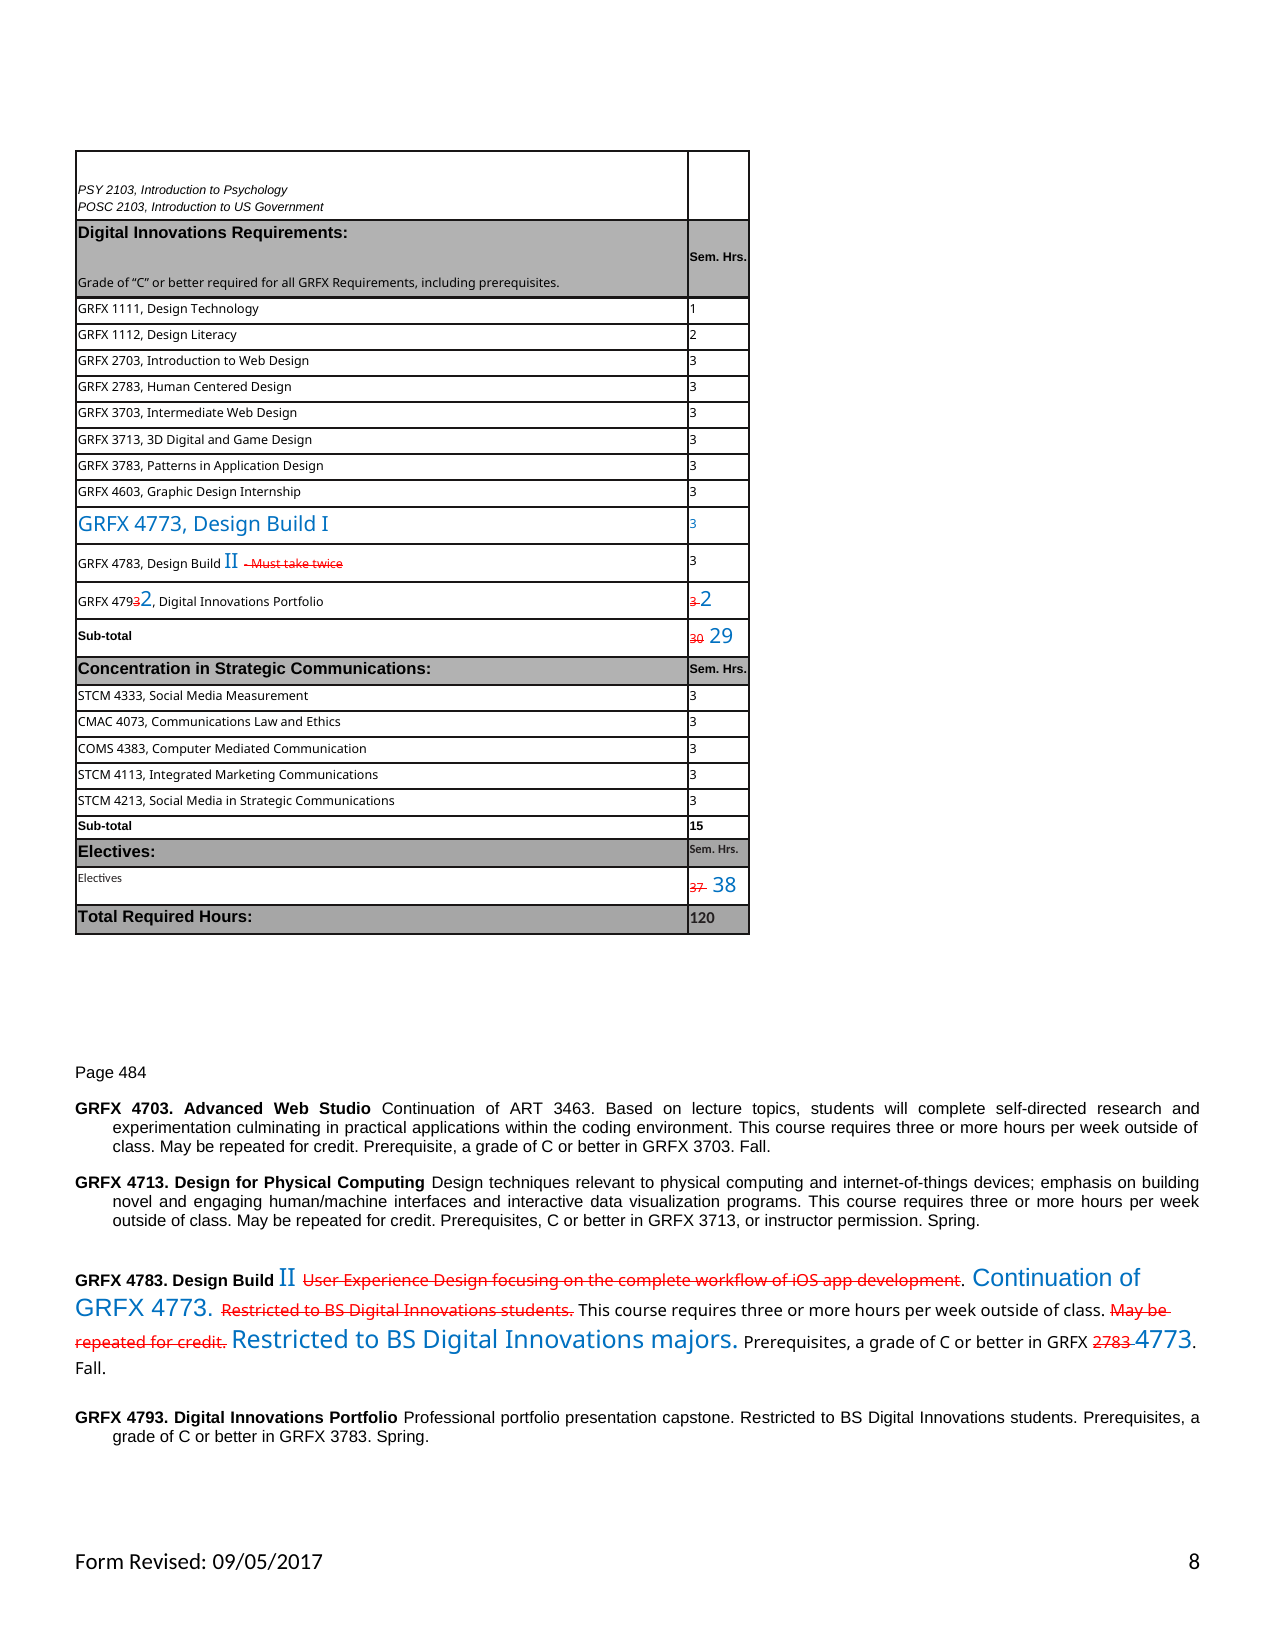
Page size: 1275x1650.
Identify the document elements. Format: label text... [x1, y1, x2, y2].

table_cell 3 [689, 351, 748, 375]
table_cell 3 2 [689, 583, 748, 618]
table_cell Sem. Hrs. [689, 221, 748, 296]
table_cell Concentration in Strategic Communications: [77, 658, 687, 684]
table_cell Sub-total [77, 817, 687, 838]
table_cell GRFX 3783, Patterns in Application Design [77, 455, 687, 479]
table_cell 3 [689, 481, 748, 506]
table_cell CMAC 4073, Communications Law and Ethics [77, 712, 687, 736]
table_cell GRFX 4783, Design Build II - Must take twice [77, 545, 687, 581]
table_cell Electives: [77, 840, 687, 866]
table_cell 37 38 [689, 868, 748, 904]
table_cell STCM 4333, Social Media Measurement [77, 686, 687, 710]
table_cell Total Required Hours: [77, 906, 687, 933]
table_cell 3 [689, 764, 748, 788]
table_cell Electives [77, 868, 687, 904]
text Page 484 [75, 1063, 1200, 1082]
table_cell 3 [689, 377, 748, 401]
table_cell Digital Innovations Requirements: Grade of “C” or better required for all GRFX Requirements, including prerequisites. [77, 221, 687, 296]
table_cell Sub-total [77, 620, 687, 656]
table_cell GRFX 3713, 3D Digital and Game Design [77, 429, 687, 453]
table_cell Sem. Hrs. [689, 840, 748, 866]
table_cell Sem. Hrs. [689, 658, 748, 684]
table_cell 120 [689, 906, 748, 933]
table_cell GRFX 1111, Design Technology [77, 299, 687, 322]
text GRFX 4783. Design Build II User Experience Design focusing on the complete workflow of iOS app development. Continuation of GRFX 4773. Restricted to BS Digital Innovations students. This course requires three or more hours per week outside of class. May be repeated for credit. Restricted to BS Digital Innovations majors. Prerequisites, a grade of C or better in GRFX 2783 4773. Fall. [75, 1259, 1200, 1379]
table_cell 3 [689, 429, 748, 453]
table_cell 3 [689, 712, 748, 736]
table_cell 3 [689, 790, 748, 814]
table_cell 3 [689, 455, 748, 479]
table_cell GRFX 4603, Graphic Design Internship [77, 481, 687, 506]
table_cell GRFX 3703, Intermediate Web Design [77, 403, 687, 427]
text GRFX 4793. Digital Innovations Portfolio Professional portfolio presentation capstone. Restricted to BS Digital Innovations students. Prerequisites, a grade of C or better in GRFX 3783. Spring. [75, 1408, 1200, 1446]
table_cell GRFX 2703, Introduction to Web Design [77, 351, 687, 375]
text GRFX 4713. Design for Physical Computing Design techniques relevant to physical computing and internet-of-things devices; emphasis on building novel and engaging human/machine interfaces and interactive data visualization programs. This course requires three or more hours per week outside of class. May be repeated for credit. Prerequisites, C or better in GRFX 3713, or instructor permission. Spring. [75, 1173, 1200, 1230]
table_cell GRFX 1112, Design Literacy [77, 325, 687, 349]
table_cell 3 [689, 686, 748, 710]
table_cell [77, 152, 687, 219]
table_cell GRFX 47932, Digital Innovations Portfolio [77, 583, 687, 618]
table_cell STCM 4213, Social Media in Strategic Communications [77, 790, 687, 814]
table_cell 35 [689, 152, 748, 219]
table_cell 3 [689, 508, 748, 543]
table_cell GRFX 2783, Human Centered Design [77, 377, 687, 401]
table_cell 3 [689, 738, 748, 762]
table_cell 2 [689, 325, 748, 349]
table_cell COMS 4383, Computer Mediated Communication [77, 738, 687, 762]
table_cell 30 29 [689, 620, 748, 656]
text GRFX 4703. Advanced Web Studio Continuation of ART 3463. Based on lecture topics, students will complete self-directed research and experimentation culminating in practical applications within the coding environment. This course requires three or more hours per week outside of class. May be repeated for credit. Prerequisite, a grade of C or better in GRFX 3703. Fall. [75, 1098, 1200, 1156]
table_cell STCM 4113, Integrated Marketing Communications [77, 764, 687, 788]
table_cell GRFX 4773, Design Build I [77, 508, 687, 543]
table_cell 1 [689, 299, 748, 322]
table_cell 3 [689, 545, 748, 581]
table_cell 15 [689, 817, 748, 838]
table_cell 3 [689, 403, 748, 427]
